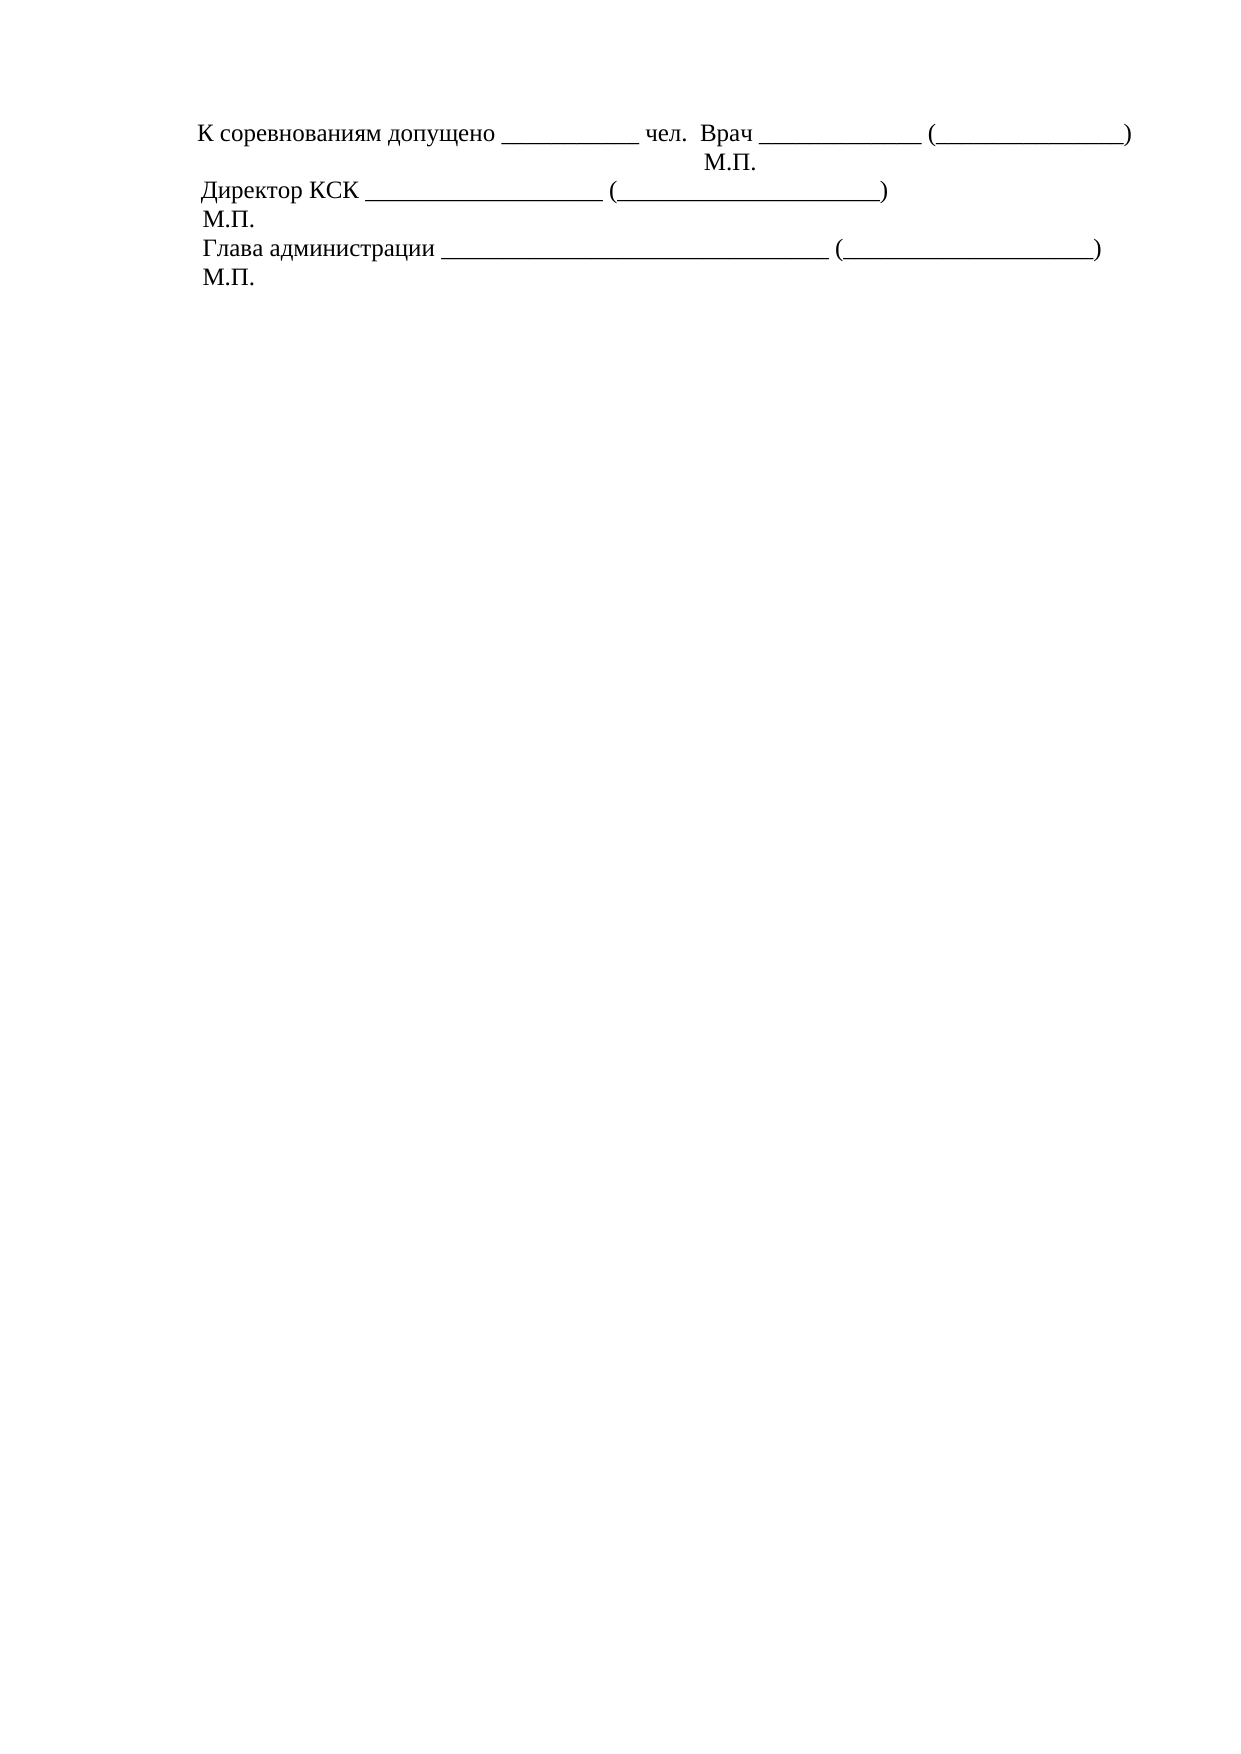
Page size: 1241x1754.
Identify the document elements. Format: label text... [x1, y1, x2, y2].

text Глава администрации _______________________________ (____________________) [177, 233, 1152, 262]
text М.П. [177, 147, 1152, 176]
text М.П. [177, 262, 1152, 291]
text К соревнованиям допущено ___________ чел. Врач _____________ (_______________) [177, 118, 1152, 147]
text М.П. [177, 204, 1152, 233]
text Директор КСК ___________________ (_____________________) [177, 176, 1152, 204]
